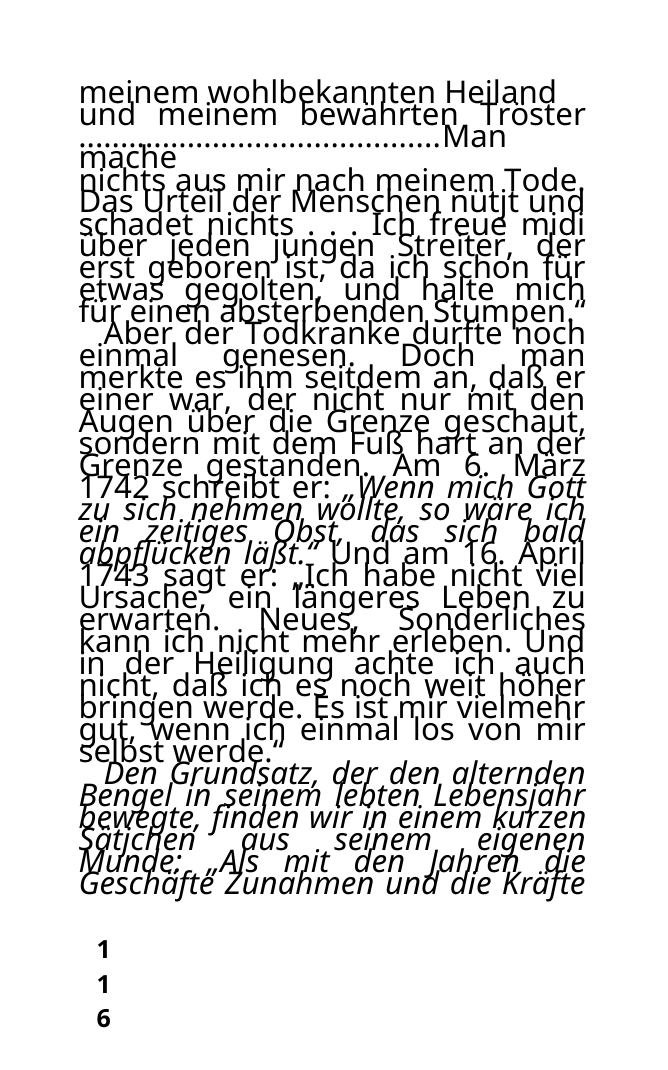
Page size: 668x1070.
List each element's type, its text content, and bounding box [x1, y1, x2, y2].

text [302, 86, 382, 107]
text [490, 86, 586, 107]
text und meinem bewährten Tröster Man mache [78, 107, 586, 173]
text nichts aus mir nach meinem Tode. Das Urteil der Menschen nütjt und schadet nichts . . . Ich freue midi über jeden jungen Streiter, der erst geboren ist, da ich schon für etwas gegolten, und halte mich für einen absterbenden Stumpen.“ [78, 173, 586, 327]
text Aber der Todkranke durfte noch einmal genesen. Doch man merkte es ihm seitdem an, daß er einer war, der nicht nur mit den Augen über die Grenze geschaut, sondern mit dem Fuß hart an der Grenze gestanden. Am 6. März 1742 schreibt er: „Wenn mich Gott zu sich nehmen wollte, so wäre ich ein zeitiges Obst, das sich bald abpflücken läßt.“ Und am 16. April 1743 sagt er: „Ich habe nicht viel Ursache, ein längeres Leben zu erwarten. Neues, Sonderliches kann ich nicht mehr erleben. Und in der Heiligung achte ich auch nicht, daß ich es noch weit höher bringen werde. Es ist mir vielmehr gut, wenn ich einmal los von mir selbst werde.“ [78, 327, 586, 767]
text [78, 767, 586, 899]
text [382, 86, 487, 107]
